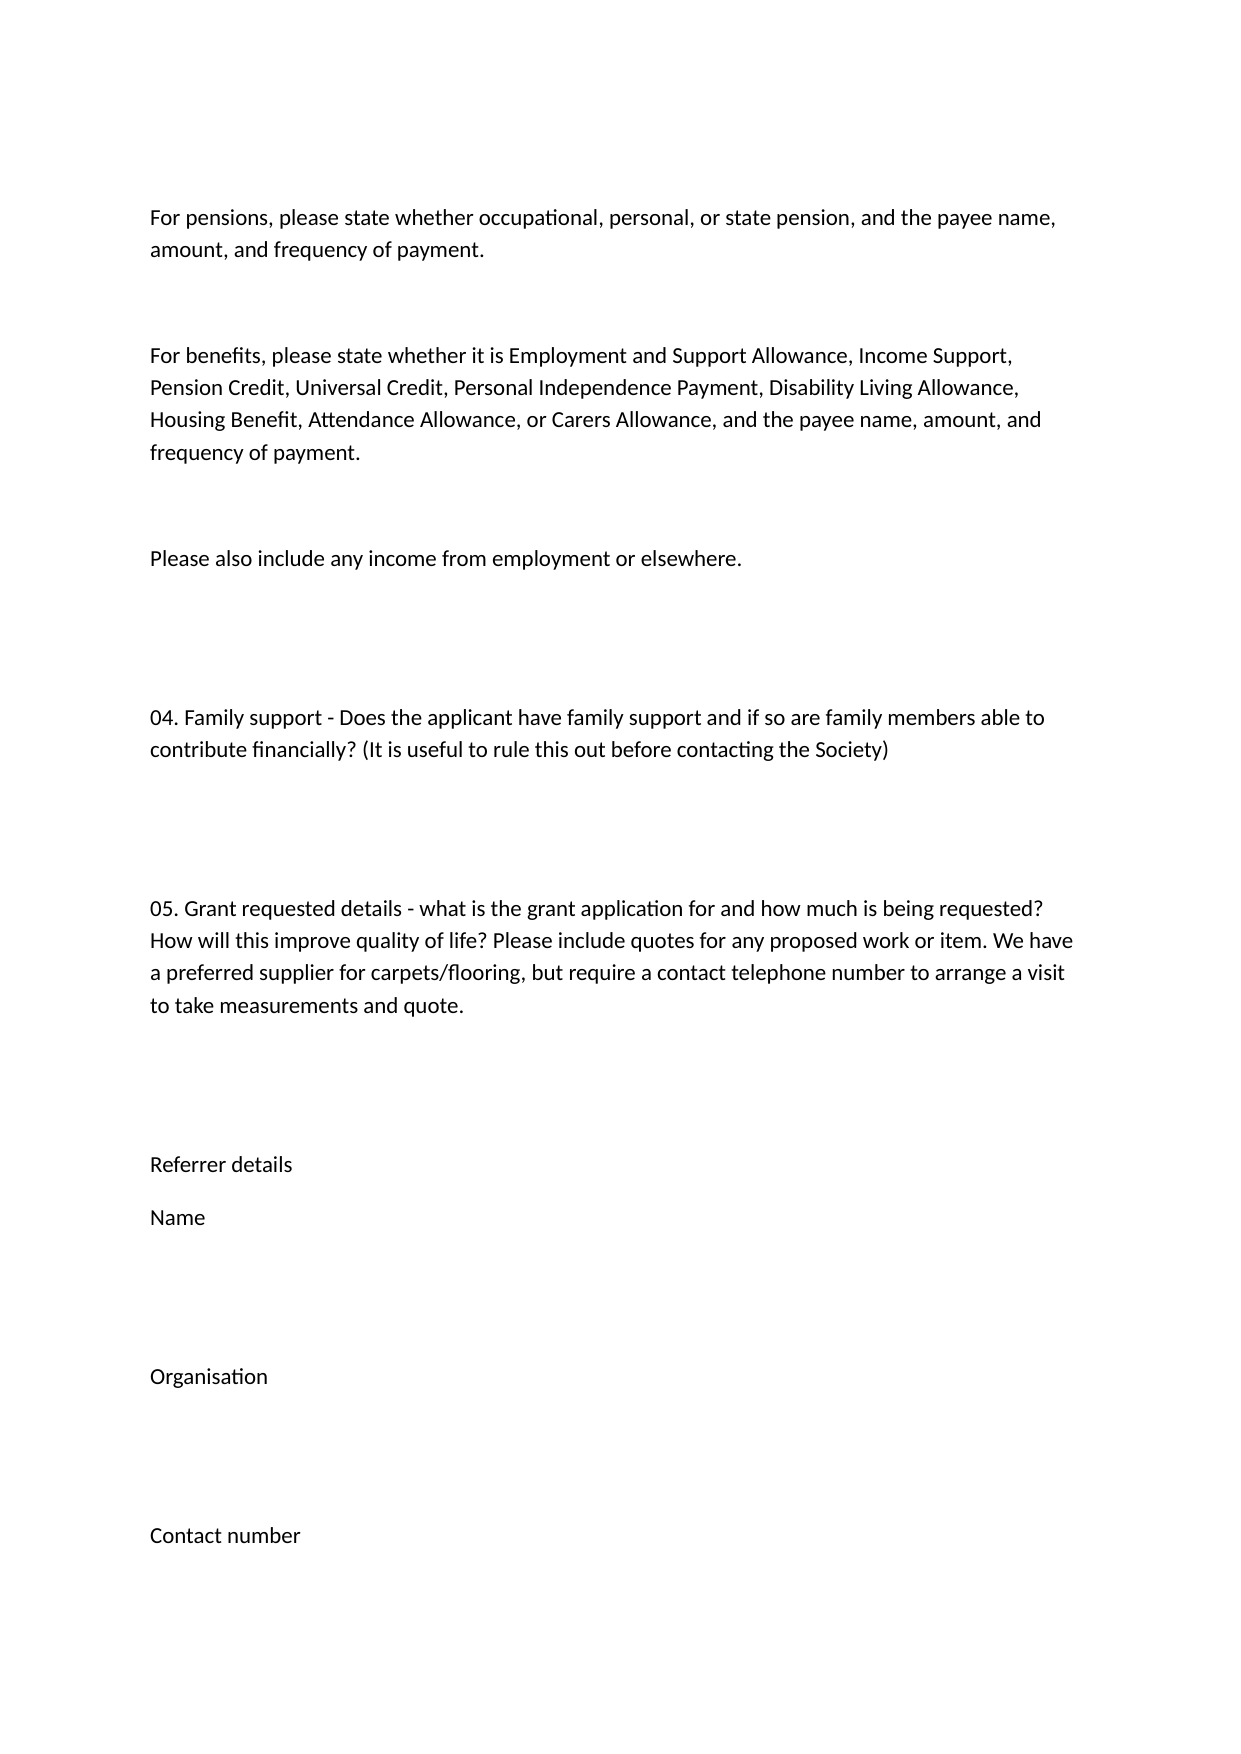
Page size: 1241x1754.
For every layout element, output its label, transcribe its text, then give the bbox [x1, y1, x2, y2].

text Organisation [150, 1362, 1090, 1390]
text 05. Grant requested details - what is the grant application for and how much is being requested? How will this improve quality of life? Please include quotes for any proposed work or item. We have a preferred supplier for carpets/flooring, but require a contact telephone number to arrange a visit to take measurements and quote. [150, 894, 1090, 1019]
text Please also include any income from employment or elsewhere. [150, 544, 1090, 572]
text For pensions, please state whether occupational, personal, or state pension, and the payee name, amount, and frequency of payment. [150, 203, 1090, 263]
text Name [150, 1203, 1090, 1231]
text Referrer details [150, 1150, 1090, 1178]
text Contact number [150, 1521, 1090, 1549]
text 04. Family support - Does the applicant have family support and if so are family members able to contribute financially? (It is useful to rule this out before contacting the Society) [150, 703, 1090, 763]
text For benefits, please state whether it is Employment and Support Allowance, Income Support, Pension Credit, Universal Credit, Personal Independence Payment, Disability Living Allowance, Housing Benefit, Attendance Allowance, or Carers Allowance, and the payee name, amount, and frequency of payment. [150, 341, 1090, 466]
